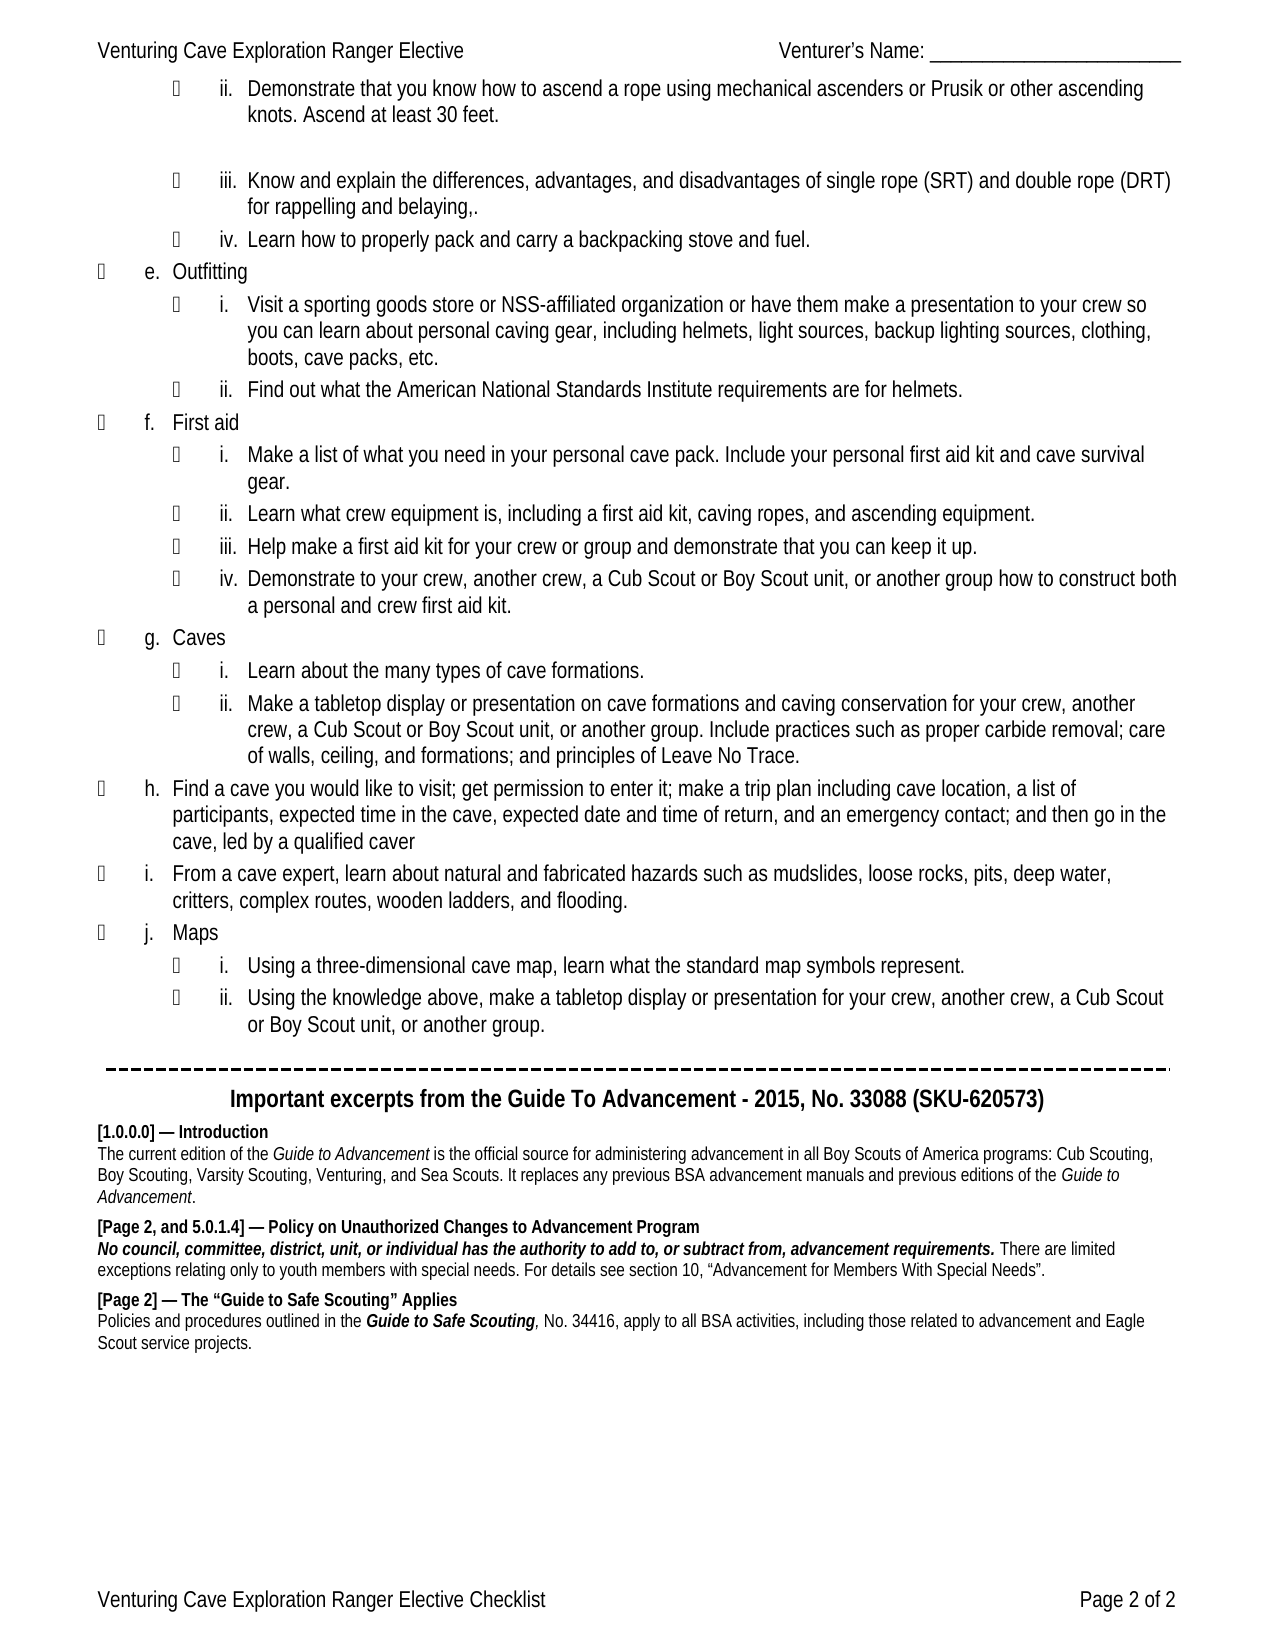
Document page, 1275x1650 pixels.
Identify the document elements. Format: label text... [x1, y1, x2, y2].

text ii. Learn what crew equipment is, including a first aid kit, caving ropes, and ascending equipment. [172, 500, 1177, 527]
text iii. Know and explain the differences, advantages, and disadvantages of single rope (SRT) and double rope (DRT) for rappelling and belaying,. [172, 167, 1177, 219]
text ii. Demonstrate that you know how to ascend a rope using mechanical ascenders or Prusik or other ascending knots. Ascend at least 30 feet. [172, 75, 1177, 128]
text ii. Find out what the American National Standards Institute requirements are for helmets. [172, 376, 1177, 402]
text i. Make a list of what you need in your personal cave pack. Include your personal first aid kit and cave survival gear. [172, 441, 1177, 494]
text i. Using a three-dimensional cave map, learn what the standard map symbols represent. [172, 952, 1177, 978]
text iv. Learn how to properly pack and carry a backpacking stove and fuel. [172, 226, 1177, 252]
text j. Maps [97, 919, 1177, 946]
text Policies and procedures outlined in the Guide to Safe Scouting, No. 34416, apply to all BSA activities, including those related to advancement and Eagle Scout service projects. [97, 1310, 1177, 1353]
text The current edition of the Guide to Advancement is the official source for administering advancement in all Boy Scouts of America programs: Cub Scouting, Boy Scouting, Varsity Scouting, Venturing, and Sea Scouts. It replaces any previous BSA advancement manuals and previous editions of the Guide to Advancement. [97, 1143, 1177, 1207]
text i. Learn about the many types of cave formations. [172, 657, 1177, 683]
text ii. Using the knowledge above, make a tabletop display or presentation for your crew, another crew, a Cub Scout or Boy Scout unit, or another group. [172, 984, 1177, 1037]
text No council, committee, district, unit, or individual has the authority to add to, or subtract from, advancement requirements. There are limited exceptions relating only to youth members with special needs. For details see section 10, “Advancement for Members With Special Needs”. [97, 1237, 1177, 1281]
text f. First aid [97, 409, 1177, 435]
text i. Visit a sporting goods store or NSS-affiliated organization or have them make a presentation to your crew so you can learn about personal caving gear, including helmets, light sources, backup lighting sources, clothing, boots, cave packs, etc. [172, 291, 1177, 370]
text Important excerpts from the Guide To Advancement - 2015, No. 33088 (SKU-620573) [97, 1084, 1177, 1113]
text i. From a cave expert, learn about natural and fabricated hazards such as mudslides, loose rocks, pits, deep water, critters, complex routes, wooden ladders, and flooding. [97, 860, 1177, 913]
text iii. Help make a first aid kit for your crew or group and demonstrate that you can keep it up. [172, 533, 1177, 559]
text e. Outfitting [97, 258, 1177, 284]
text [Page 2] — The “Guide to Safe Scouting” Applies [97, 1289, 1177, 1310]
text g. Caves [97, 624, 1177, 651]
text [Page 2, and 5.0.1.4] — Policy on Unauthorized Changes to Advancement Program [97, 1216, 1177, 1237]
text iv. Demonstrate to your crew, another crew, a Cub Scout or Boy Scout unit, or another group how to construct both a personal and crew first aid kit. [172, 565, 1177, 618]
text ii. Make a tabletop display or presentation on cave formations and caving conservation for your crew, another crew, a Cub Scout or Boy Scout unit, or another group. Include practices such as proper carbide removal; care of walls, ceiling, and formations; and principles of Leave No Trace. [172, 689, 1177, 769]
text h. Find a cave you would like to visit; get permission to enter it; make a trip plan including cave location, a list of participants, expected time in the cave, expected date and time of return, and an emergency contact; and then go in the cave, led by a qualified caver [97, 775, 1177, 854]
text [1.0.0.0] — Introduction [97, 1121, 1177, 1143]
